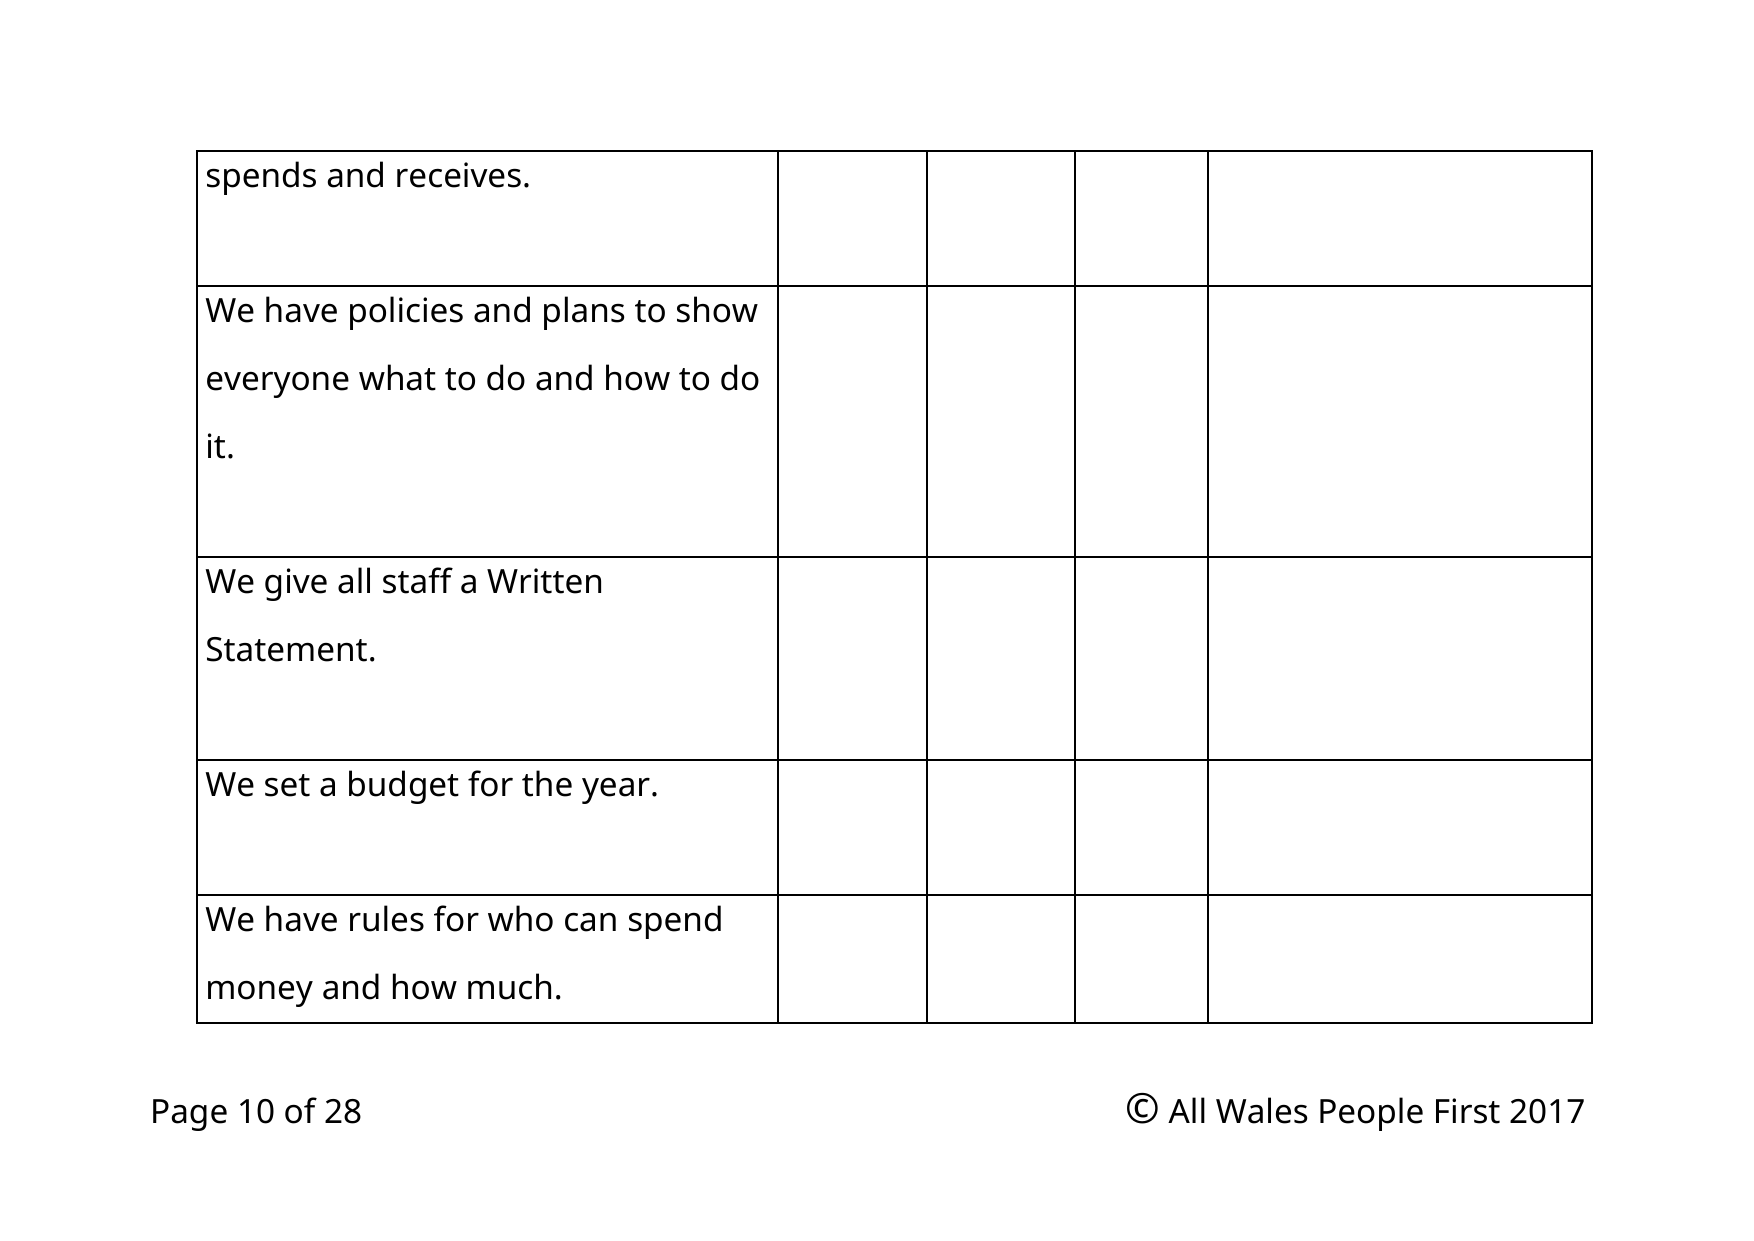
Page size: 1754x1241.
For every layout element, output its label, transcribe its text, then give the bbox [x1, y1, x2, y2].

table_cell [928, 761, 1074, 893]
table_cell [1076, 761, 1207, 893]
table_cell We have policies and plans to show everyone what to do and how to do it. [198, 287, 777, 556]
table_cell [779, 558, 926, 759]
table_cell [1076, 896, 1207, 1022]
table_cell [1209, 896, 1591, 1022]
table_cell [1209, 287, 1591, 556]
table_cell [1076, 558, 1207, 759]
table_cell We give all staff a Written Statement. [198, 558, 777, 759]
table_cell [1209, 761, 1591, 893]
table_cell [1209, 152, 1591, 285]
table_cell [779, 287, 926, 556]
table_cell [1076, 152, 1207, 285]
table_cell We have rules for who can spend money and how much. [198, 896, 777, 1022]
table_cell [1076, 287, 1207, 556]
table_cell [779, 152, 926, 285]
table_cell [928, 287, 1074, 556]
table_cell [928, 152, 1074, 285]
table_cell [779, 761, 926, 893]
table_cell [928, 896, 1074, 1022]
table_cell [1209, 558, 1591, 759]
table_cell [928, 558, 1074, 759]
table_cell We set a budget for the year. [198, 761, 777, 893]
table_cell [779, 896, 926, 1022]
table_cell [198, 152, 777, 285]
